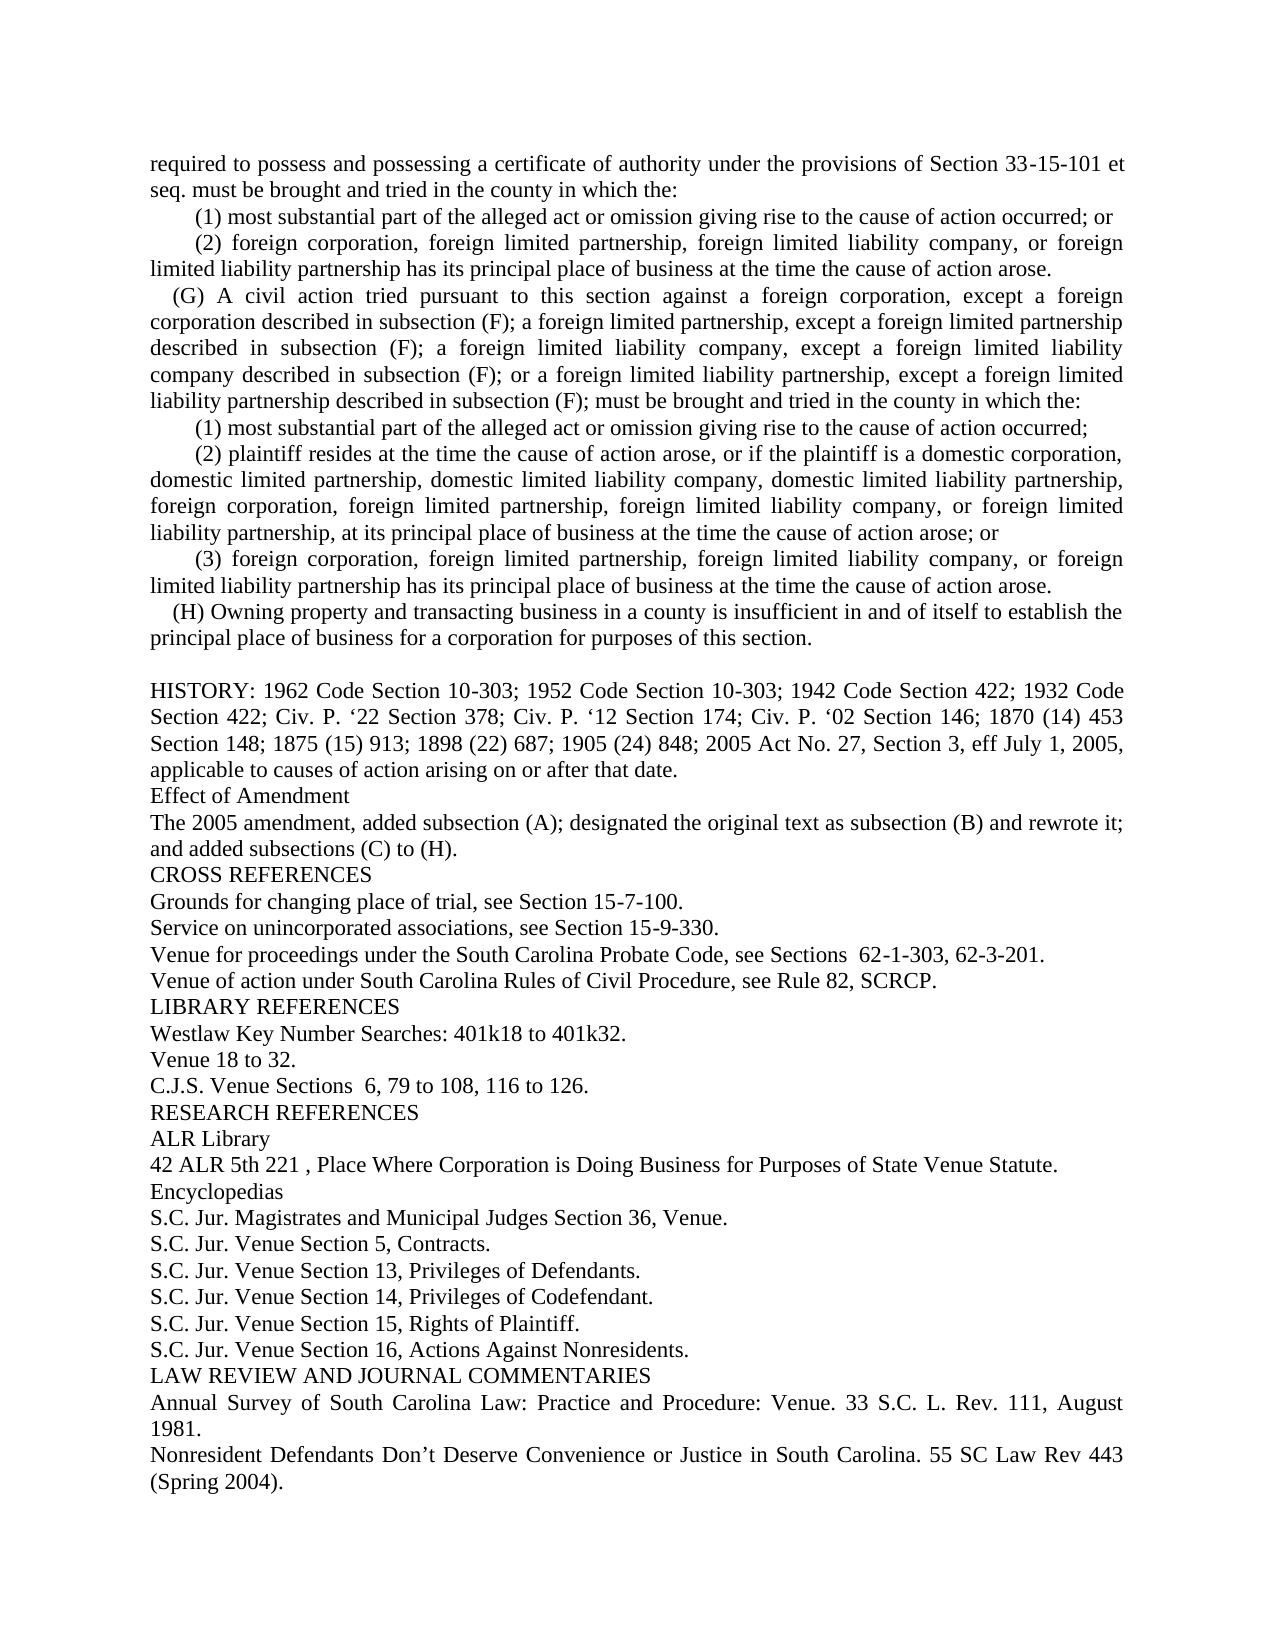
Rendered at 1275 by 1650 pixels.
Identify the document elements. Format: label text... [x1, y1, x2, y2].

text S.C. Jur. Venue Section 13, Privileges of Defendants. [150, 1257, 1125, 1283]
text (1) most substantial part of the alleged act or omission giving rise to the cause of action occurred; [150, 413, 1125, 440]
text (2) plaintiff resides at the time the cause of action arose, or if the plaintiff is a domestic corporation, domestic limited partnership, domestic limited liability company, domestic limited liability partnership, foreign corporation, foreign limited partnership, foreign limited liability company, or foreign limited liability partnership, at its principal place of business at the time the cause of action arose; or [150, 440, 1125, 545]
text Venue of action under South Carolina Rules of Civil Procedure, see Rule 82, SCRCP. [150, 967, 1125, 993]
text Effect of Amendment [150, 782, 1125, 809]
text C.J.S. Venue Sections 6, 79 to 108, 116 to 126. [150, 1072, 1125, 1099]
text (1) most substantial part of the alleged act or omission giving rise to the cause of action occurred; or [150, 203, 1125, 229]
text (H) Owning property and transacting business in a county is insufficient in and of itself to establish the principal place of business for a corporation for purposes of this section. [150, 598, 1125, 651]
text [150, 150, 1125, 203]
text S.C. Jur. Venue Section 5, Contracts. [150, 1231, 1125, 1257]
text Nonresident Defendants Don’t Deserve Convenience or Justice in South Carolina. 55 SC Law Rev 443 (Spring 2004). [150, 1441, 1125, 1494]
text Grounds for changing place of trial, see Section 15-7-100. [150, 888, 1125, 914]
text S.C. Jur. Venue Section 16, Actions Against Nonresidents. [150, 1336, 1125, 1362]
text S.C. Jur. Magistrates and Municipal Judges Section 36, Venue. [150, 1204, 1125, 1231]
text S.C. Jur. Venue Section 14, Privileges of Codefendant. [150, 1283, 1125, 1309]
text CROSS REFERENCES [150, 862, 1125, 888]
text LIBRARY REFERENCES [150, 993, 1125, 1020]
text HISTORY: 1962 Code Section 10-303; 1952 Code Section 10-303; 1942 Code Section 422; 1932 Code Section 422; Civ. P. ‘22 Section 378; Civ. P. ‘12 Section 174; Civ. P. ‘02 Section 146; 1870 (14) 453 Section 148; 1875 (15) 913; 1898 (22) 687; 1905 (24) 848; 2005 Act No. 27, Section 3, eff July 1, 2005, applicable to causes of action arising on or after that date. [150, 677, 1125, 782]
text S.C. Jur. Venue Section 15, Rights of Plaintiff. [150, 1309, 1125, 1336]
text ALR Library [150, 1125, 1125, 1151]
text Westlaw Key Number Searches: 401k18 to 401k32. [150, 1020, 1125, 1046]
text (2) foreign corporation, foreign limited partnership, foreign limited liability company, or foreign limited liability partnership has its principal place of business at the time the cause of action arose. [150, 229, 1125, 282]
text Service on unincorporated associations, see Section 15-9-330. [150, 914, 1125, 941]
text 42 ALR 5th 221 , Place Where Corporation is Doing Business for Purposes of State Venue Statute. [150, 1151, 1125, 1178]
text LAW REVIEW AND JOURNAL COMMENTARIES [150, 1362, 1125, 1389]
text Venue 18 to 32. [150, 1046, 1125, 1072]
text (3) foreign corporation, foreign limited partnership, foreign limited liability company, or foreign limited liability partnership has its principal place of business at the time the cause of action arose. [150, 545, 1125, 598]
text (G) A civil action tried pursuant to this section against a foreign corporation, except a foreign corporation described in subsection (F); a foreign limited partnership, except a foreign limited partnership described in subsection (F); a foreign limited liability company, except a foreign limited liability company described in subsection (F); or a foreign limited liability partnership, except a foreign limited liability partnership described in subsection (F); must be brought and tried in the county in which the: [150, 282, 1125, 413]
text Venue for proceedings under the South Carolina Probate Code, see Sections 62-1-303, 62-3-201. [150, 941, 1125, 967]
text Annual Survey of South Carolina Law: Practice and Procedure: Venue. 33 S.C. L. Rev. 111, August 1981. [150, 1389, 1125, 1441]
text Encyclopedias [150, 1178, 1125, 1204]
text The 2005 amendment, added subsection (A); designated the original text as subsection (B) and rewrote it; and added subsections (C) to (H). [150, 809, 1125, 862]
text RESEARCH REFERENCES [150, 1099, 1125, 1125]
